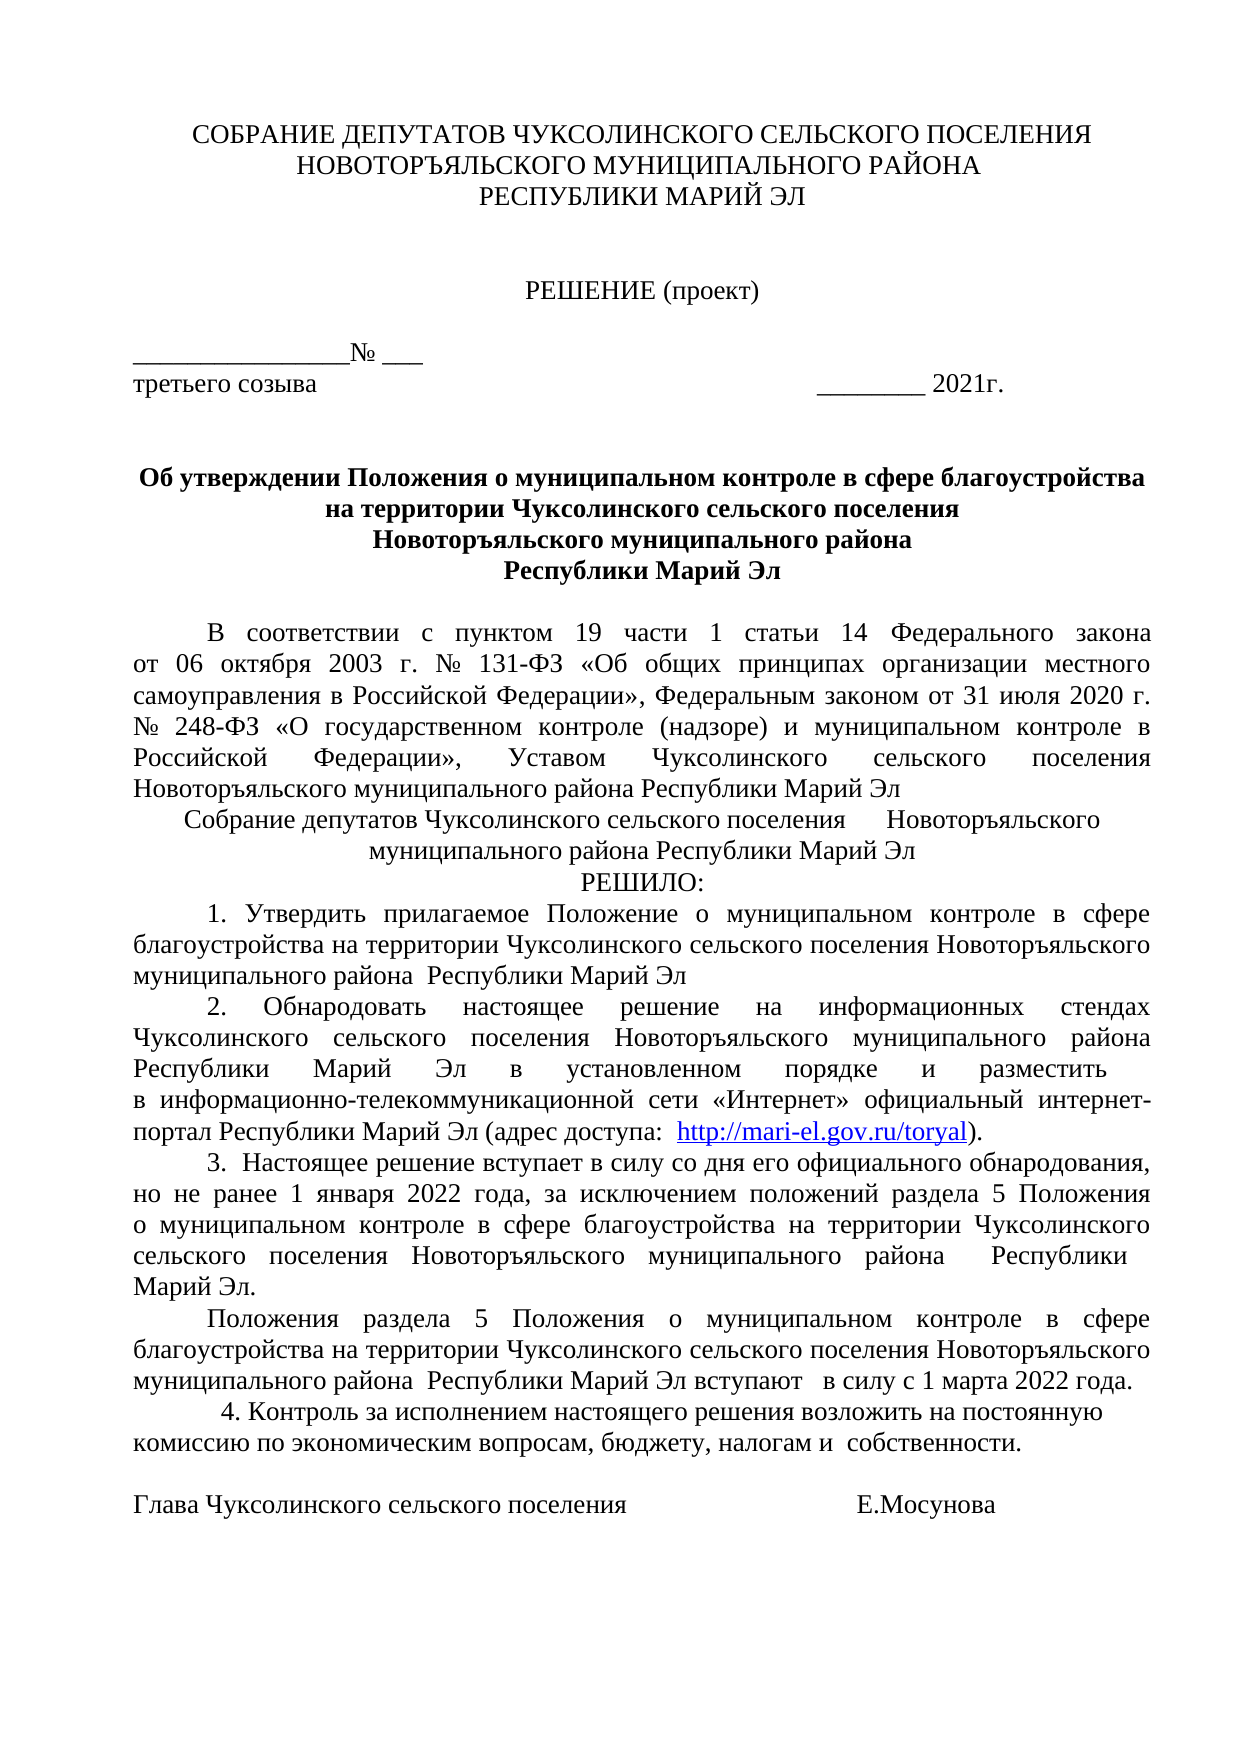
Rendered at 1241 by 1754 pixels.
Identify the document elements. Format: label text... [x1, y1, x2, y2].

text 4. Контроль за исполнением настоящего решения возложить на постоянную комиссию по экономическим вопросам, бюджету, налогам и собственности. [133, 1395, 1152, 1457]
text В соответствии с пунктом 19 части 1 статьи 14 Федерального закона от 06 октября 2003 г. № 131-ФЗ «Об общих принципах организации местного самоуправления в Российской Федерации», Федеральным законом от 31 июля 2020 г. № 248-ФЗ «О государственном контроле (надзоре) и муниципальном контроле в Российской Федерации», Уставом Чуксолинского сельского поселения Новоторъяльского муниципального района Республики Марий Эл [133, 679, 1152, 803]
text Новоторъяльского муниципального района [133, 523, 1152, 554]
text Глава Чуксолинского сельского поселения Е.Мосунова [133, 1488, 1152, 1520]
text РЕШИЛО: [133, 866, 1152, 897]
text Положения раздела 5 Положения о муниципальном контроле в сфере благоустройства на территории Чуксолинского сельского поселения Новоторъяльского муниципального района Республики Марий Эл вступают в силу с 1 марта 2022 года. [133, 1302, 1152, 1395]
text 1. Утвердить прилагаемое Положение о муниципальном контроле в сфере благоустройства на территории Чуксолинского сельского поселения Новоторъяльского муниципального района Республики Марий Эл [133, 897, 1152, 990]
text Республики Марий Эл [133, 554, 1152, 585]
text Собрание депутатов Чуксолинского сельского поселения Новоторъяльского муниципального района Республики Марий Эл [133, 803, 1152, 866]
text Об утверждении Положения о муниципальном контроле в сфере благоустройства на территории Чуксолинского сельского поселения [133, 461, 1152, 523]
text СОБРАНИЕ ДЕПУТАТОВ ЧУКСОЛИНСКОГО СЕЛЬСКОГО ПОСЕЛЕНИЯ НОВОТОРЪЯЛЬСКОГО МУНИЦИПАЛЬНОГО РАЙОНА РЕСПУБЛИКИ МАРИЙ ЭЛ [133, 118, 1152, 212]
text 2. Обнародовать настоящее решение на информационных стендах Чуксолинского сельского поселения Новоторъяльского муниципального района Республики Марий Эл в установленном порядке и разместить в информационно-телекоммуникационной сети «Интернет» официальный интернет-портал Республики Марий Эл (адрес доступа: http://mari-el.gov.ru/toryal). [133, 990, 1152, 1146]
text 3. Настоящее решение вступает в силу со дня его официального обнародования, но не ранее 1 января 2022 года, за исключением положений раздела 5 Положения о муниципальном контроле в сфере благоустройства на территории Чуксолинского сельского поселения Новоторъяльского муниципального района Республики Марий Эл. [133, 1146, 1152, 1302]
text ________________№ ___ [133, 336, 1152, 367]
text третьего созыва ________ 2021г. [133, 367, 1152, 398]
text РЕШЕНИЕ (проект) [133, 274, 1152, 305]
